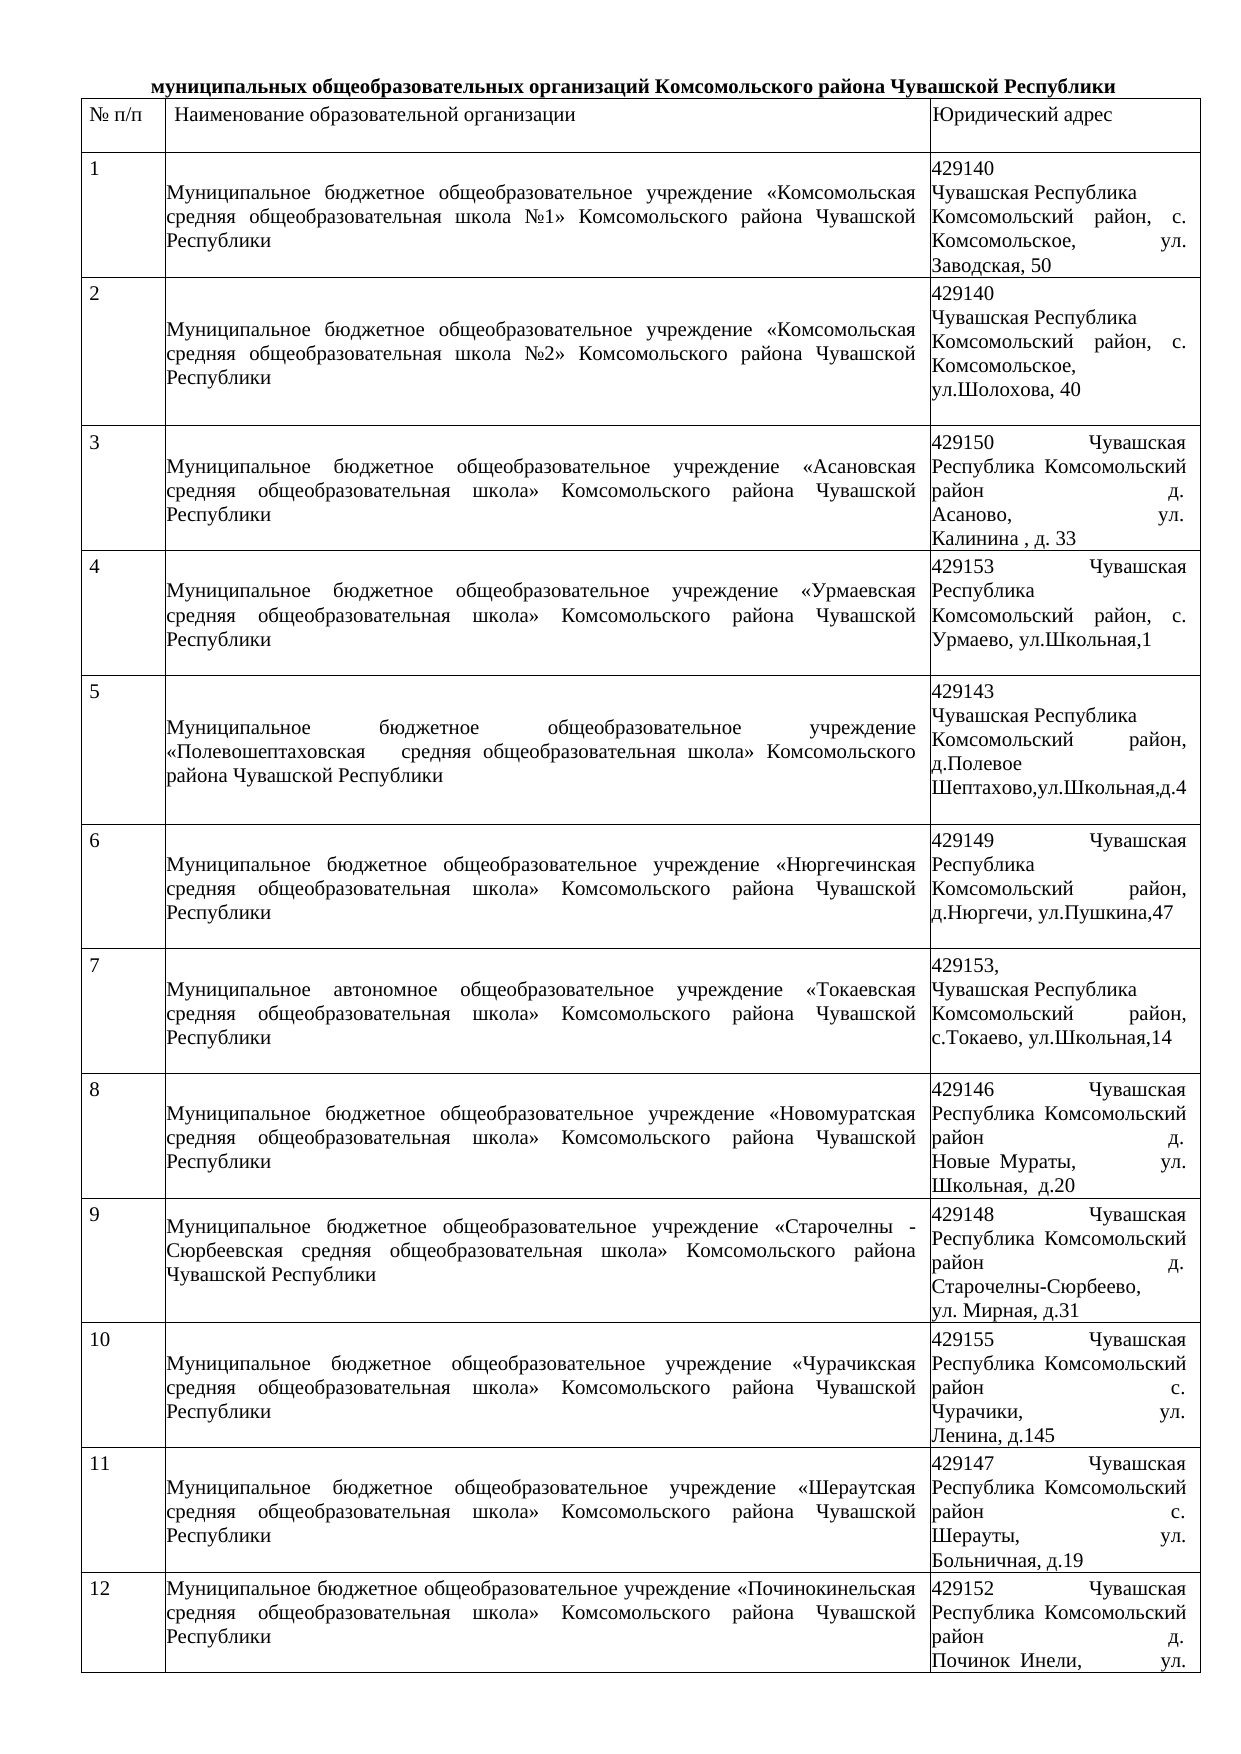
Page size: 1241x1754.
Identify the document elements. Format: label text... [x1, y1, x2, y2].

table_header Юридический адрес [931, 99, 1200, 152]
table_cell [166, 1573, 930, 1672]
table_cell 10 [82, 1323, 165, 1447]
table_cell Муниципальное бюджетное общеобразовательное учреждение «Комсомольская средняя общеобразовательная школа №2» Комсомольского района Чувашской Республики [166, 278, 930, 425]
table_cell Муниципальное бюджетное общеобразовательное учреждение «Чурачикская средняя общеобразовательная школа» Комсомольского района Чувашской Республики [166, 1323, 930, 1447]
table_cell Муниципальное бюджетное общеобразовательное учреждение «Полевошептаховская средняя общеобразовательная школа» Комсомольского района Чувашской Республики [166, 676, 930, 823]
table_cell Муниципальное бюджетное общеобразовательное учреждение «Нюргечинская средняя общеобразовательная школа» Комсомольского района Чувашской Республики [166, 825, 930, 948]
table_cell 11 [82, 1448, 165, 1572]
table_cell Муниципальное бюджетное общеобразовательное учреждение «Новомуратская средняя общеобразовательная школа» Комсомольского района Чувашской Республики [166, 1074, 930, 1197]
table_cell 429149 Чувашская Республика Комсомольский район, д.Нюргечи, ул.Пушкина,47 [931, 825, 1200, 948]
table_cell 429140 Чувашская Республика Комсомольский район, с. Комсомольское, ул. Заводская, 50 [931, 153, 1200, 277]
table_cell 9 [82, 1199, 165, 1322]
table_cell 12 [82, 1573, 165, 1672]
table_cell Муниципальное бюджетное общеобразовательное учреждение «Асановская средняя общеобразовательная школа» Комсомольского района Чувашской Республики [166, 426, 930, 550]
table_cell 3 [82, 426, 165, 550]
table_cell 1 [82, 153, 165, 277]
text муниципальных общеобразовательных организаций Комсомольского района Чувашской Республики [74, 74, 1193, 98]
table_cell Муниципальное автономное общеобразовательное учреждение «Токаевская средняя общеобразовательная школа» Комсомольского района Чувашской Республики [166, 949, 930, 1073]
table_header № п/п [82, 99, 165, 152]
table_cell 2 [82, 278, 165, 425]
table_cell 429153 Чувашская Республика Комсомольский район, с. Урмаево, ул.Школьная,1 [931, 551, 1200, 675]
table_cell Муниципальное бюджетное общеобразовательное учреждение «Шераутская средняя общеобразовательная школа» Комсомольского района Чувашской Республики [166, 1448, 930, 1572]
table_cell Муниципальное бюджетное общеобразовательное учреждение «Старочелны - Сюрбеевская средняя общеобразовательная школа» Комсомольского района Чувашской Республики [166, 1199, 930, 1322]
table_cell 429150 Чувашская Республика Комсомольский район д. Асаново, ул. Калинина , д. 33 [931, 426, 1200, 550]
table_cell 429147 Чувашская Республика Комсомольский район с. Шерауты, ул. Больничная, д.19 [931, 1448, 1200, 1572]
table_cell Муниципальное бюджетное общеобразовательное учреждение «Комсомольская средняя общеобразовательная школа №1» Комсомольского района Чувашской Республики [166, 153, 930, 277]
table_cell 429146 Чувашская Республика Комсомольский район д. Новые Мураты, ул. Школьная, д.20 [931, 1074, 1200, 1197]
table_cell 5 [82, 676, 165, 823]
table_cell 6 [82, 825, 165, 948]
table_cell 4 [82, 551, 165, 675]
table_cell 429155 Чувашская Республика Комсомольский район с. Чурачики, ул. Ленина, д.145 [931, 1323, 1200, 1447]
table_header Наименование образовательной организации [166, 99, 930, 152]
table_cell 429148 Чувашская Республика Комсомольский район д. Старочелны-Сюрбеево, ул. Мирная, д.31 [931, 1199, 1200, 1322]
table_cell 7 [82, 949, 165, 1073]
table_cell 429153, Чувашская Республика Комсомольский район, с.Токаево, ул.Школьная,14 [931, 949, 1200, 1073]
table_cell 8 [82, 1074, 165, 1197]
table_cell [931, 1573, 1200, 1672]
table_cell 429143 Чувашская Республика Комсомольский район, д.Полевое Шептахово,ул.Школьная,д.4 [931, 676, 1200, 823]
table_cell 429140 Чувашская Республика Комсомольский район, с. Комсомольское, ул.Шолохова, 40 [931, 278, 1200, 425]
table_cell Муниципальное бюджетное общеобразовательное учреждение «Урмаевская средняя общеобразовательная школа» Комсомольского района Чувашской Республики [166, 551, 930, 675]
